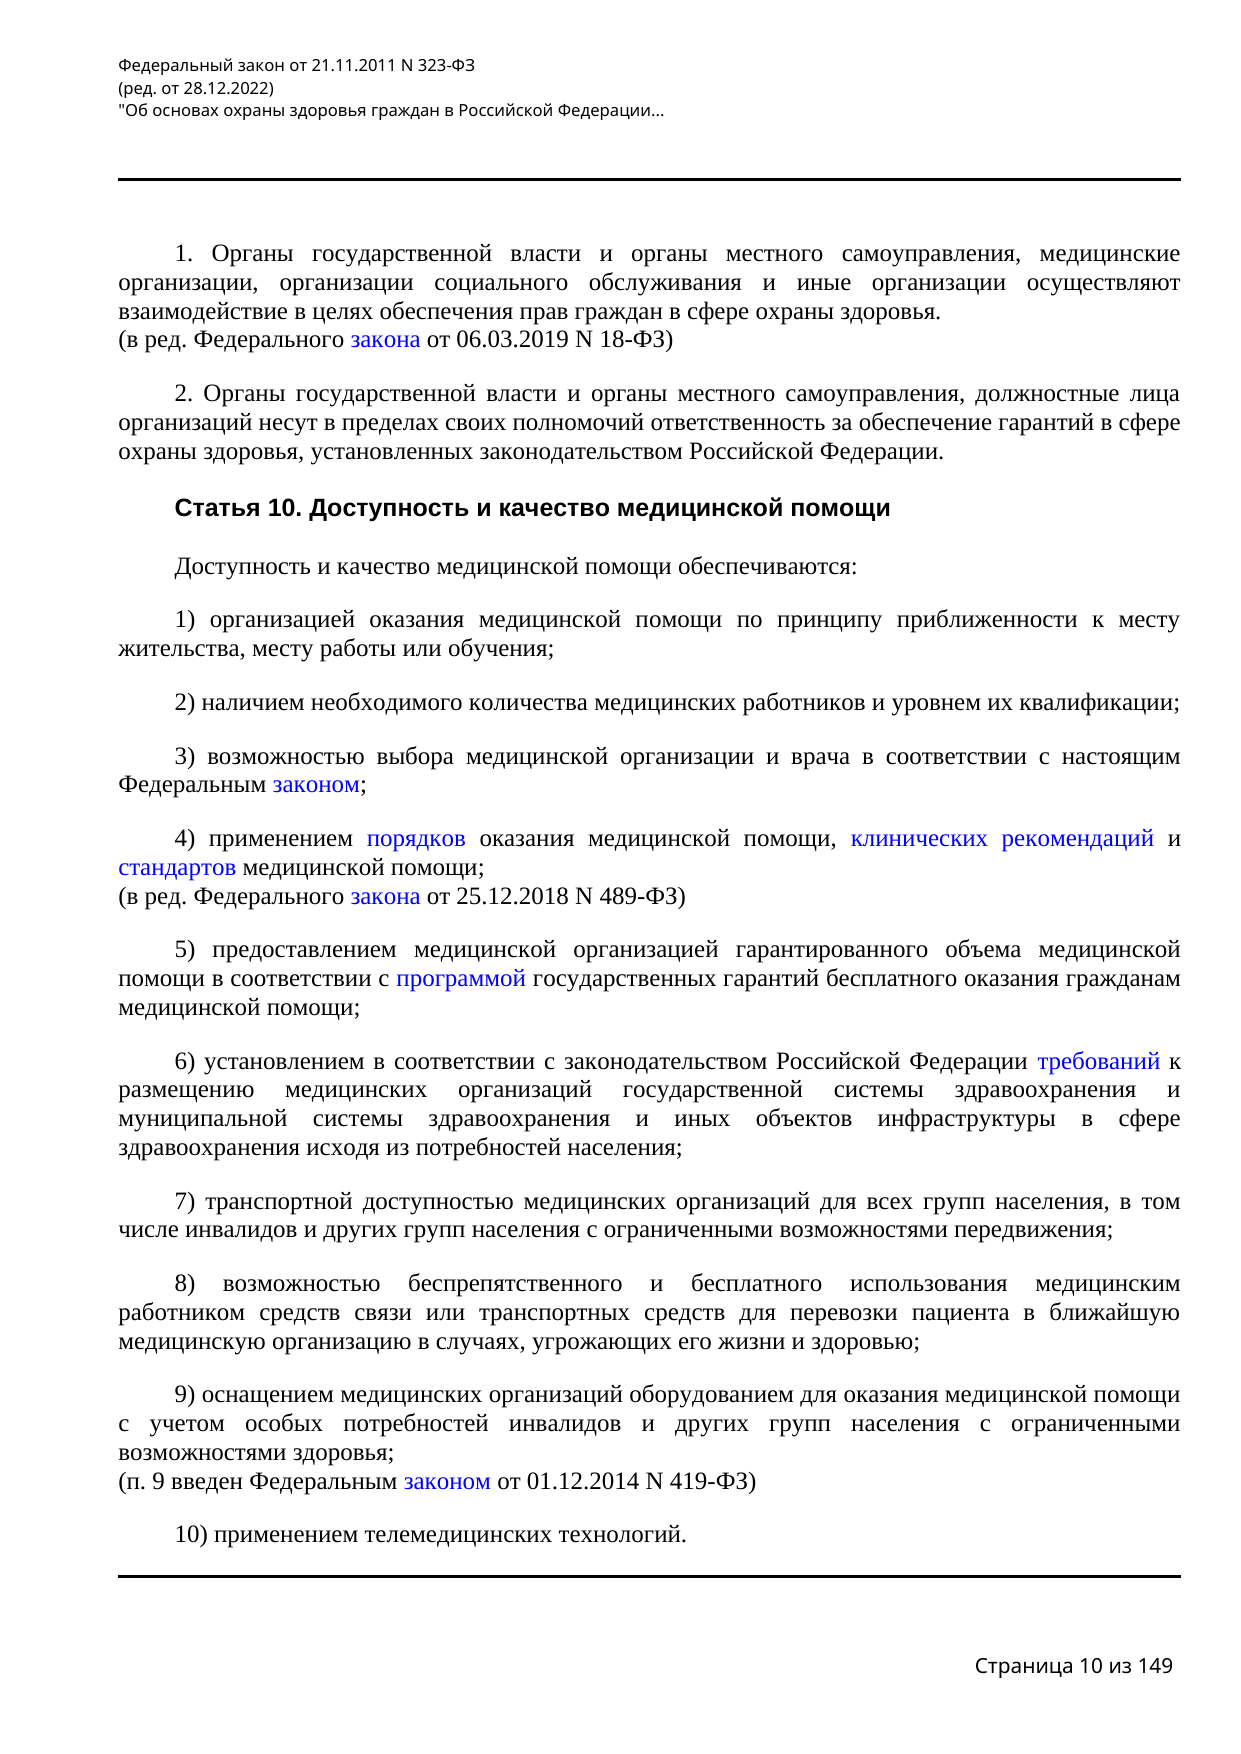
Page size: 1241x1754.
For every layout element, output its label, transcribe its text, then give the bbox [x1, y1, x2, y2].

text 6) установлением в соответствии с законодательством Российской Федерации требований к размещению медицинских организаций государственной системы здравоохранения и муниципальной системы здравоохранения и иных объектов инфраструктуры в сфере здравоохранения исходя из потребностей населения; [118, 1046, 1181, 1161]
text (в ред. Федерального закона от 25.12.2018 N 489-ФЗ) [118, 881, 1181, 909]
text 5) предоставлением медицинской организацией гарантированного объема медицинской помощи в соответствии с программой государственных гарантий бесплатного оказания гражданам медицинской помощи; [118, 934, 1181, 1021]
text 2) наличием необходимого количества медицинских работников и уровнем их квалификации; [118, 687, 1181, 716]
text 10) применением телемедицинских технологий. [118, 1519, 1181, 1548]
title Статья 10. Доступность и качество медицинской помощи [118, 493, 1181, 522]
text Доступность и качество медицинской помощи обеспечиваются: [118, 551, 1181, 579]
text 4) применением порядков оказания медицинской помощи, клинических рекомендаций и стандартов медицинской помощи; [118, 823, 1181, 881]
text 3) возможностью выбора медицинской организации и врача в соответствии с настоящим Федеральным законом; [118, 741, 1181, 798]
text (п. 9 введен Федеральным законом от 01.12.2014 N 419-ФЗ) [118, 1466, 1181, 1494]
text 9) оснащением медицинских организаций оборудованием для оказания медицинской помощи с учетом особых потребностей инвалидов и других групп населения с ограниченными возможностями здоровья; [118, 1379, 1181, 1466]
text 2. Органы государственной власти и органы местного самоуправления, должностные лица организаций несут в пределах своих полномочий ответственность за обеспечение гарантий в сфере охраны здоровья, установленных законодательством Российской Федерации. [118, 378, 1181, 464]
text 7) транспортной доступностью медицинских организаций для всех групп населения, в том числе инвалидов и других групп населения с ограниченными возможностями передвижения; [118, 1186, 1181, 1243]
text 8) возможностью беспрепятственного и бесплатного использования медицинским работником средств связи или транспортных средств для перевозки пациента в ближайшую медицинскую организацию в случаях, угрожающих его жизни и здоровью; [118, 1268, 1181, 1354]
text 1) организацией оказания медицинской помощи по принципу приближенности к месту жительства, месту работы или обучения; [118, 604, 1181, 662]
text 1. Органы государственной власти и органы местного самоуправления, медицинские организации, организации социального обслуживания и иные организации осуществляют взаимодействие в целях обеспечения прав граждан в сфере охраны здоровья. [118, 238, 1181, 324]
text (в ред. Федерального закона от 06.03.2019 N 18-ФЗ) [118, 324, 1181, 353]
